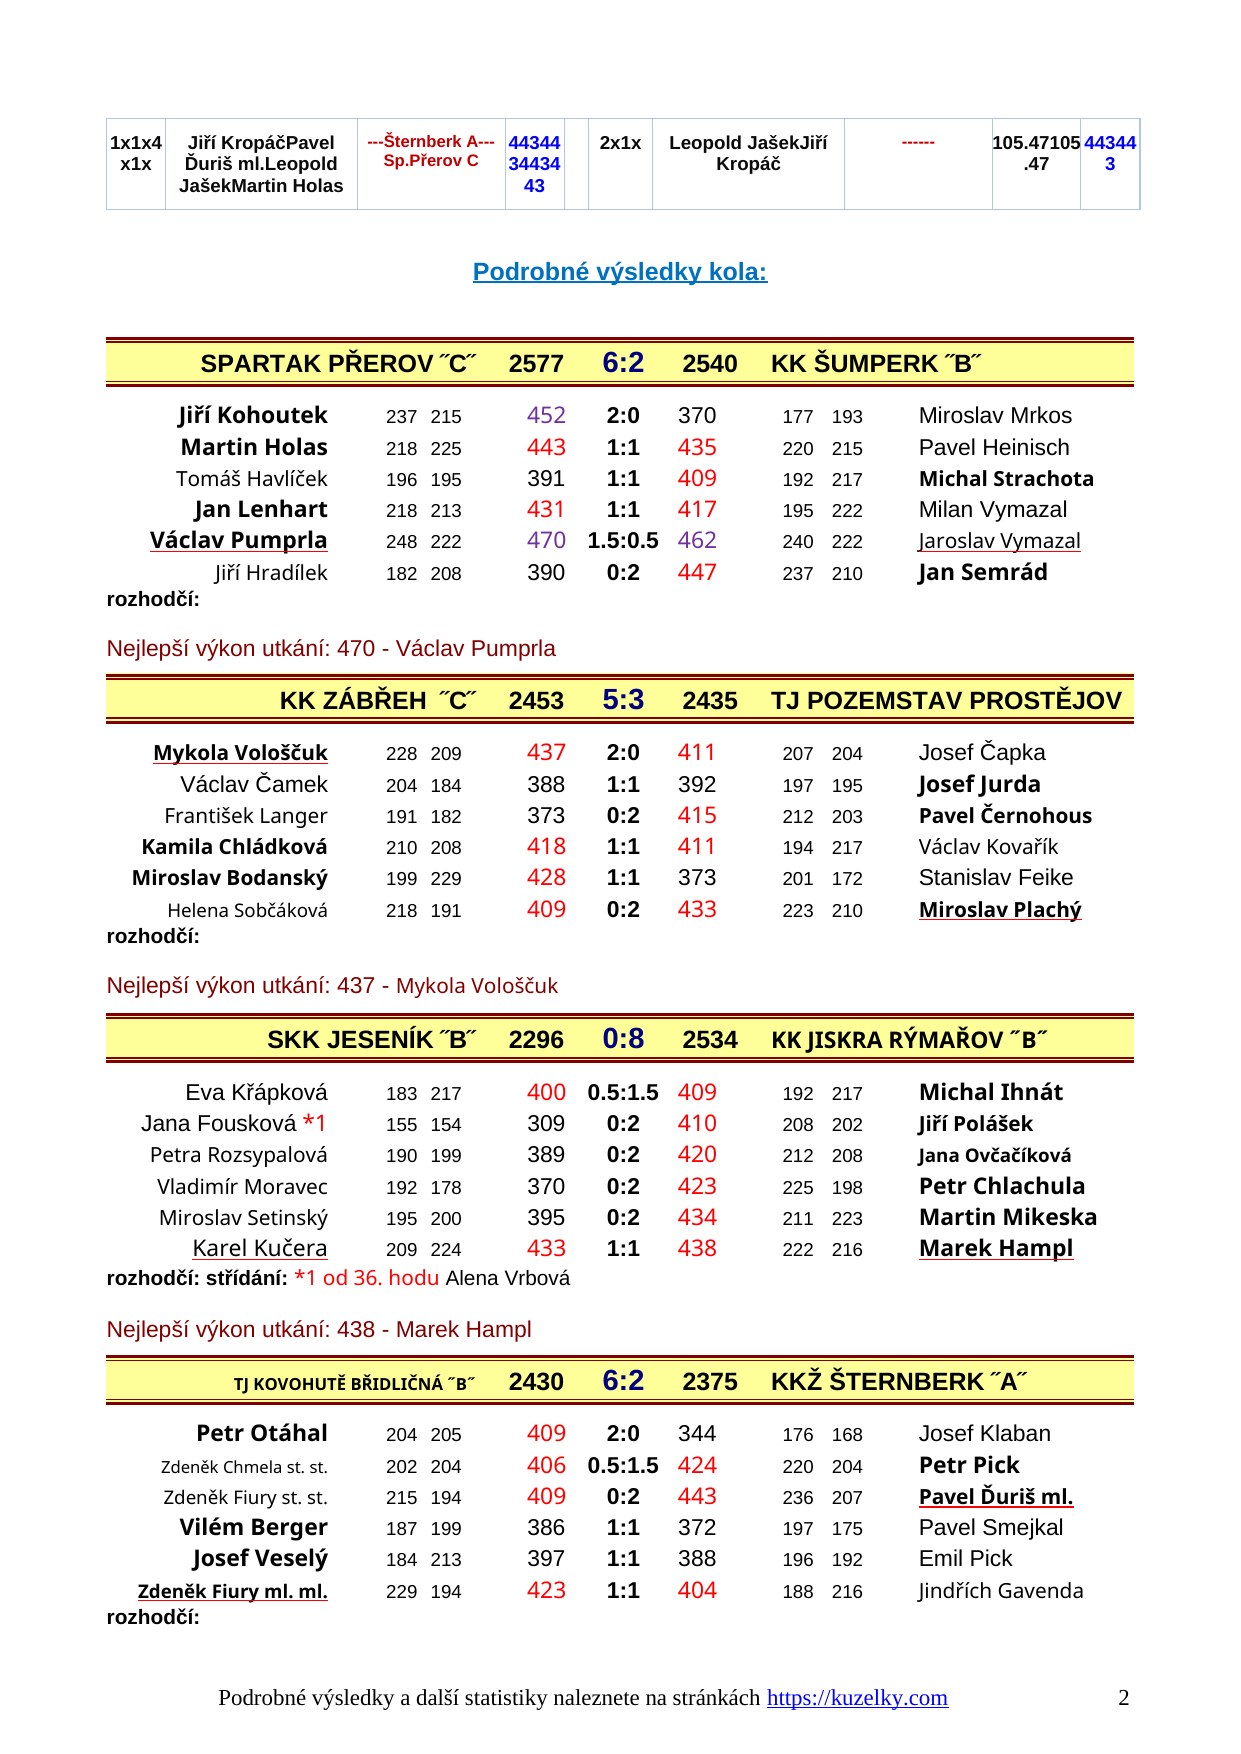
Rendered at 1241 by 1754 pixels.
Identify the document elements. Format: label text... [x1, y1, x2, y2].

table_cell Jiří Kropáč [166, 119, 357, 209]
text Miroslav Setinský 195 200 395 0:2 434 211 223 Martin Mikeska [106, 1201, 1134, 1232]
text Zdeněk Fiury st. st. 215 194 409 0:2 443 236 207 Pavel Ďuriš ml. [106, 1480, 1134, 1511]
text Tomáš Havlíček 196 195 391 1:1 409 192 217 Michal Strachota [106, 462, 1134, 493]
text Kamila Chládková 210 208 418 1:1 411 194 217 Václav Kovařík [106, 830, 1134, 861]
table_cell 1x [107, 119, 165, 209]
text rozhodčí: střídání: *1 od 36. hodu Alena Vrbová [106, 1263, 1134, 1292]
text Podrobné výsledky kola: [94, 256, 1145, 285]
text TJ Kovohutě Břidličná ˝B˝ 2430 6:2 2375 KKŽ Šternberk ˝A˝ [106, 1361, 1134, 1399]
text Vladimír Moravec 192 178 370 0:2 423 225 198 Petr Chlachula [106, 1170, 1134, 1201]
text Nejlepší výkon utkání: 438 - Marek Hampl [106, 1316, 1134, 1342]
text Jiří Kohoutek 237 215 452 2:0 370 177 193 Miroslav Mrkos [106, 399, 1134, 431]
text Zdeněk Fiury ml. ml. 229 194 423 1:1 404 188 216 Jindřích Gavenda [106, 1574, 1134, 1605]
text Jiří Hradílek 182 208 390 0:2 447 237 210 Jan Semrád [106, 556, 1134, 587]
table_cell 2x [589, 119, 652, 209]
table_cell --- [358, 119, 505, 209]
text Miroslav Bodanský 199 229 428 1:1 373 201 172 Stanislav Feike [106, 861, 1134, 892]
text František Langer 191 182 373 0:2 415 212 203 Pavel Černohous [106, 799, 1134, 830]
text Vilém Berger 187 199 386 1:1 372 197 175 Pavel Smejkal [106, 1511, 1134, 1542]
text Karel Kučera 209 224 433 1:1 438 222 216 Marek Hampl [106, 1232, 1134, 1263]
text Nejlepší výkon utkání: 470 - Václav Pumprla [106, 635, 1134, 661]
text Václav Čamek 204 184 388 1:1 392 197 195 Josef Jurda [106, 767, 1134, 799]
text rozhodčí: [106, 1605, 1134, 1629]
text Mykola Vološčuk 228 209 437 2:0 411 207 204 Josef Čapka [106, 736, 1134, 767]
text Petr Otáhal 204 205 409 2:0 344 176 168 Josef Klaban [106, 1417, 1134, 1449]
text Spartak Přerov ˝C˝ 2577 6:2 2540 KK Šumperk ˝B˝ [106, 343, 1134, 381]
text Zdeněk Chmela st. st. 202 204 406 0.5:1.5 424 220 204 Petr Pick [106, 1449, 1134, 1480]
text Nejlepší výkon utkání: 437 - Mykola Vološčuk [106, 972, 1134, 1000]
text Eva Křápková 183 217 400 0.5:1.5 409 192 217 Michal Ihnát [106, 1076, 1134, 1107]
text Václav Pumprla 248 222 470 1.5:0.5 462 240 222 Jaroslav Vymazal [106, 524, 1134, 556]
table_cell --- [845, 119, 992, 209]
text SKK Jeseník ˝B˝ 2296 0:8 2534 KK Jiskra Rýmařov ˝B˝ [106, 1019, 1134, 1057]
text rozhodčí: [106, 924, 1134, 948]
text Petra Rozsypalová 190 199 389 0:2 420 212 208 Jana Ovčačíková [106, 1138, 1134, 1170]
text rozhodčí: [106, 587, 1134, 611]
table_cell 105.47 [993, 119, 1080, 209]
table_cell 443 [1081, 119, 1139, 209]
table_cell Leopold Jašek [653, 119, 844, 209]
text KK Zábřeh ˝C˝ 2453 5:3 2435 TJ Pozemstav Prostějov [106, 680, 1134, 717]
text Jan Lenhart 218 213 431 1:1 417 195 222 Milan Vymazal [106, 493, 1134, 524]
text Martin Holas 218 225 443 1:1 435 220 215 Pavel Heinisch [106, 431, 1134, 462]
text Josef Veselý 184 213 397 1:1 388 196 192 Emil Pick [106, 1542, 1134, 1574]
text Jana Fousková *1 155 154 309 0:2 410 208 202 Jiří Polášek [106, 1107, 1134, 1138]
table_cell 443 [506, 119, 564, 209]
text Helena Sobčáková 218 191 409 0:2 433 223 210 Miroslav Plachý [106, 892, 1134, 924]
